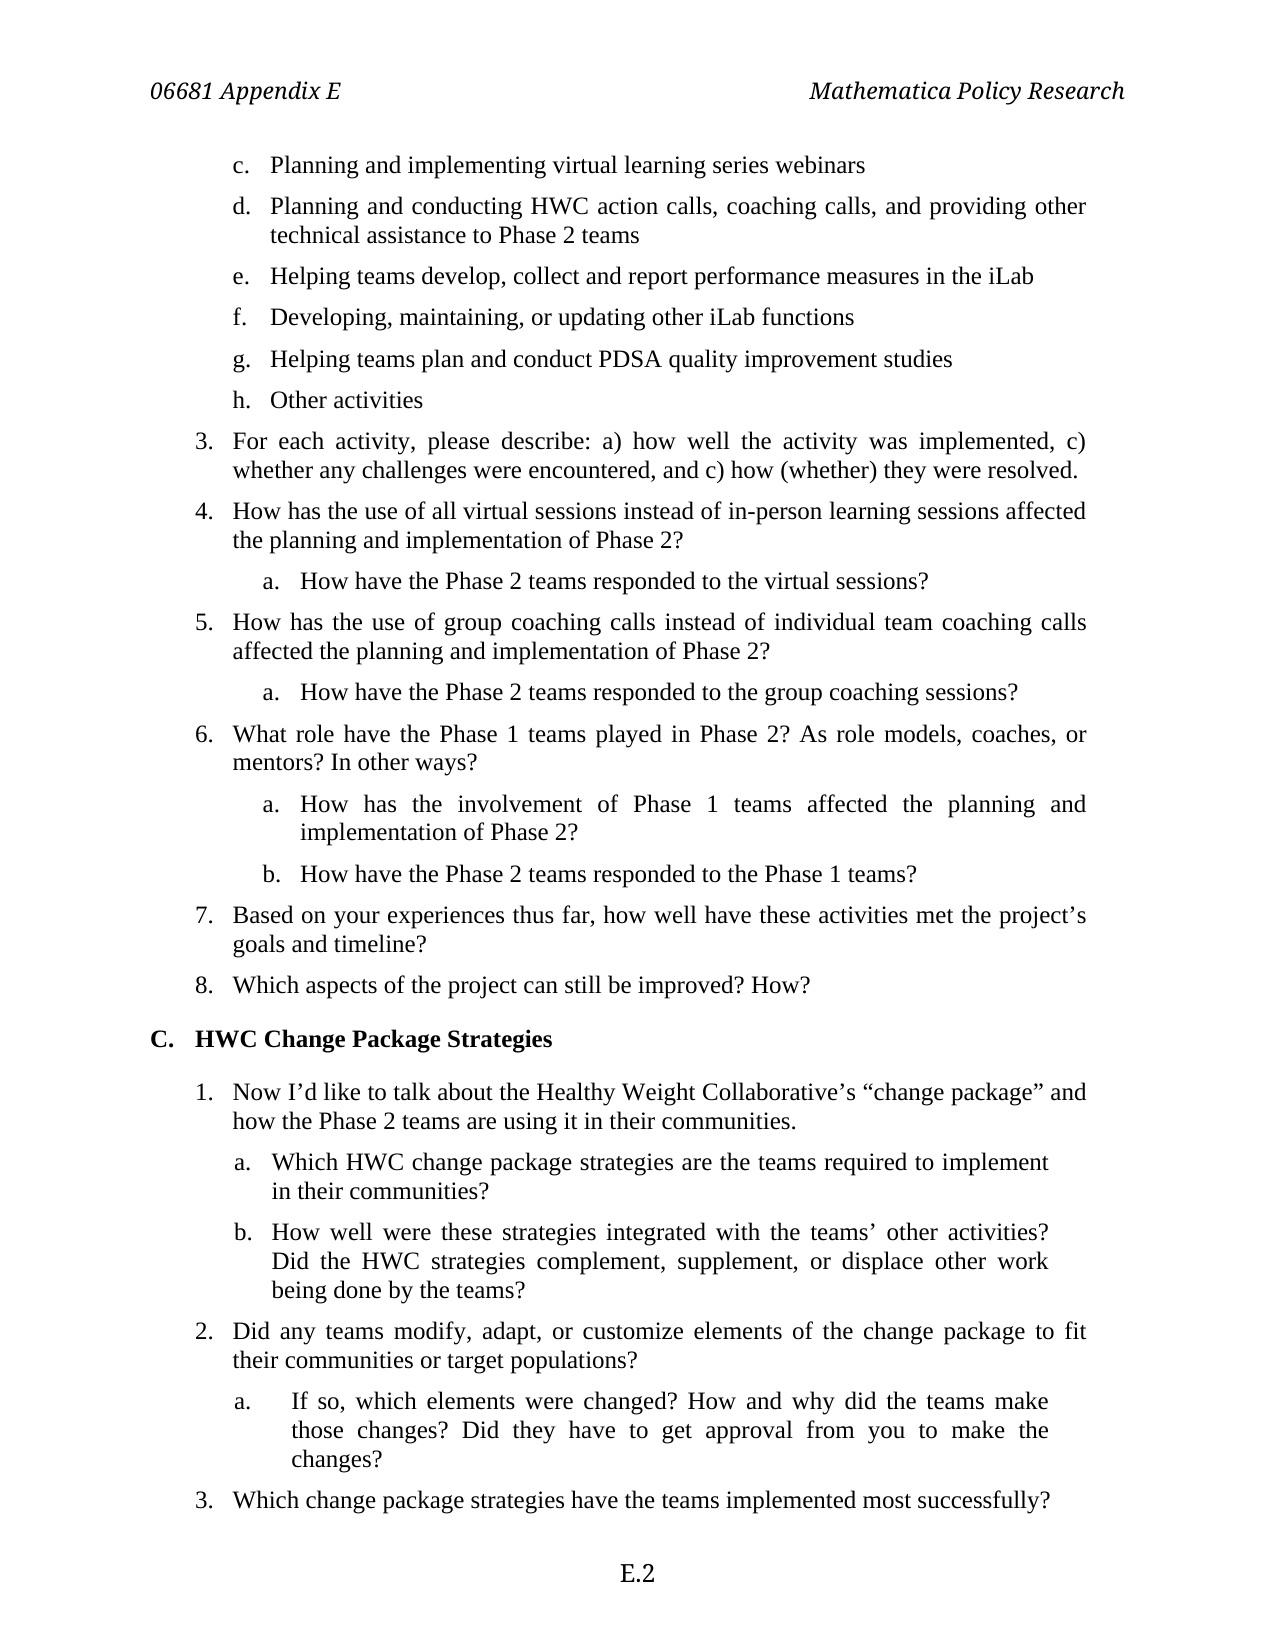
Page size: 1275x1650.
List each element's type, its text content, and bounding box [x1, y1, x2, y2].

list Planning and implementing virtual learning series webinars [232, 150, 1087, 179]
list Based on your experiences thus far, how well have these activities met the project’s goals and timeline? [195, 900, 1087, 957]
subtitle C. HWC Change Package Strategies [150, 1024, 1125, 1052]
list How have the Phase 2 teams responded to the Phase 1 teams? [262, 859, 1087, 887]
list Other activities [232, 385, 1087, 414]
list How has the involvement of Phase 1 teams affected the planning and implementation of Phase 2? [262, 789, 1087, 846]
list Which aspects of the project can still be improved? How? [195, 970, 1087, 999]
list Did any teams modify, adapt, or customize elements of the change package to fit their communities or target populations? [195, 1316, 1087, 1374]
list Helping teams develop, collect and report performance measures in the iLab [232, 261, 1087, 290]
list Planning and conducting HWC action calls, coaching calls, and providing other technical assistance to Phase 2 teams [232, 191, 1087, 249]
list a. If so, which elements were changed? How and why did the teams make those changes? Did they have to get approval from you to make the changes? [234, 1386, 1050, 1472]
list How has the use of group coaching calls instead of individual team coaching calls affected the planning and implementation of Phase 2? [195, 607, 1087, 665]
list How have the Phase 2 teams responded to the virtual sessions? [262, 566, 1087, 595]
list How well were these strategies integrated with the teams’ other activities? Did the HWC strategies complement, supplement, or displace other work being done by the teams? [234, 1217, 1050, 1304]
list Which HWC change package strategies are the teams required to implement in their communities? [234, 1147, 1050, 1205]
list Helping teams plan and conduct PDSA quality improvement studies [232, 344, 1087, 372]
list Developing, maintaining, or updating other iLab functions [232, 302, 1087, 331]
list Now I’d like to talk about the Healthy Weight Collaborative’s “change package” and how the Phase 2 teams are using it in their communities. [195, 1077, 1087, 1135]
list What role have the Phase 1 teams played in Phase 2? As role models, coaches, or mentors? In other ways? [195, 719, 1087, 776]
list How has the use of all virtual sessions instead of in-person learning sessions affected the planning and implementation of Phase 2? [195, 496, 1087, 554]
list For each activity, please describe: a) how well the activity was implemented, c) whether any challenges were encountered, and c) how (whether) they were resolved. [195, 426, 1087, 484]
list Which change package strategies have the teams implemented most successfully? [195, 1485, 1087, 1514]
list How have the Phase 2 teams responded to the group coaching sessions? [262, 677, 1087, 706]
